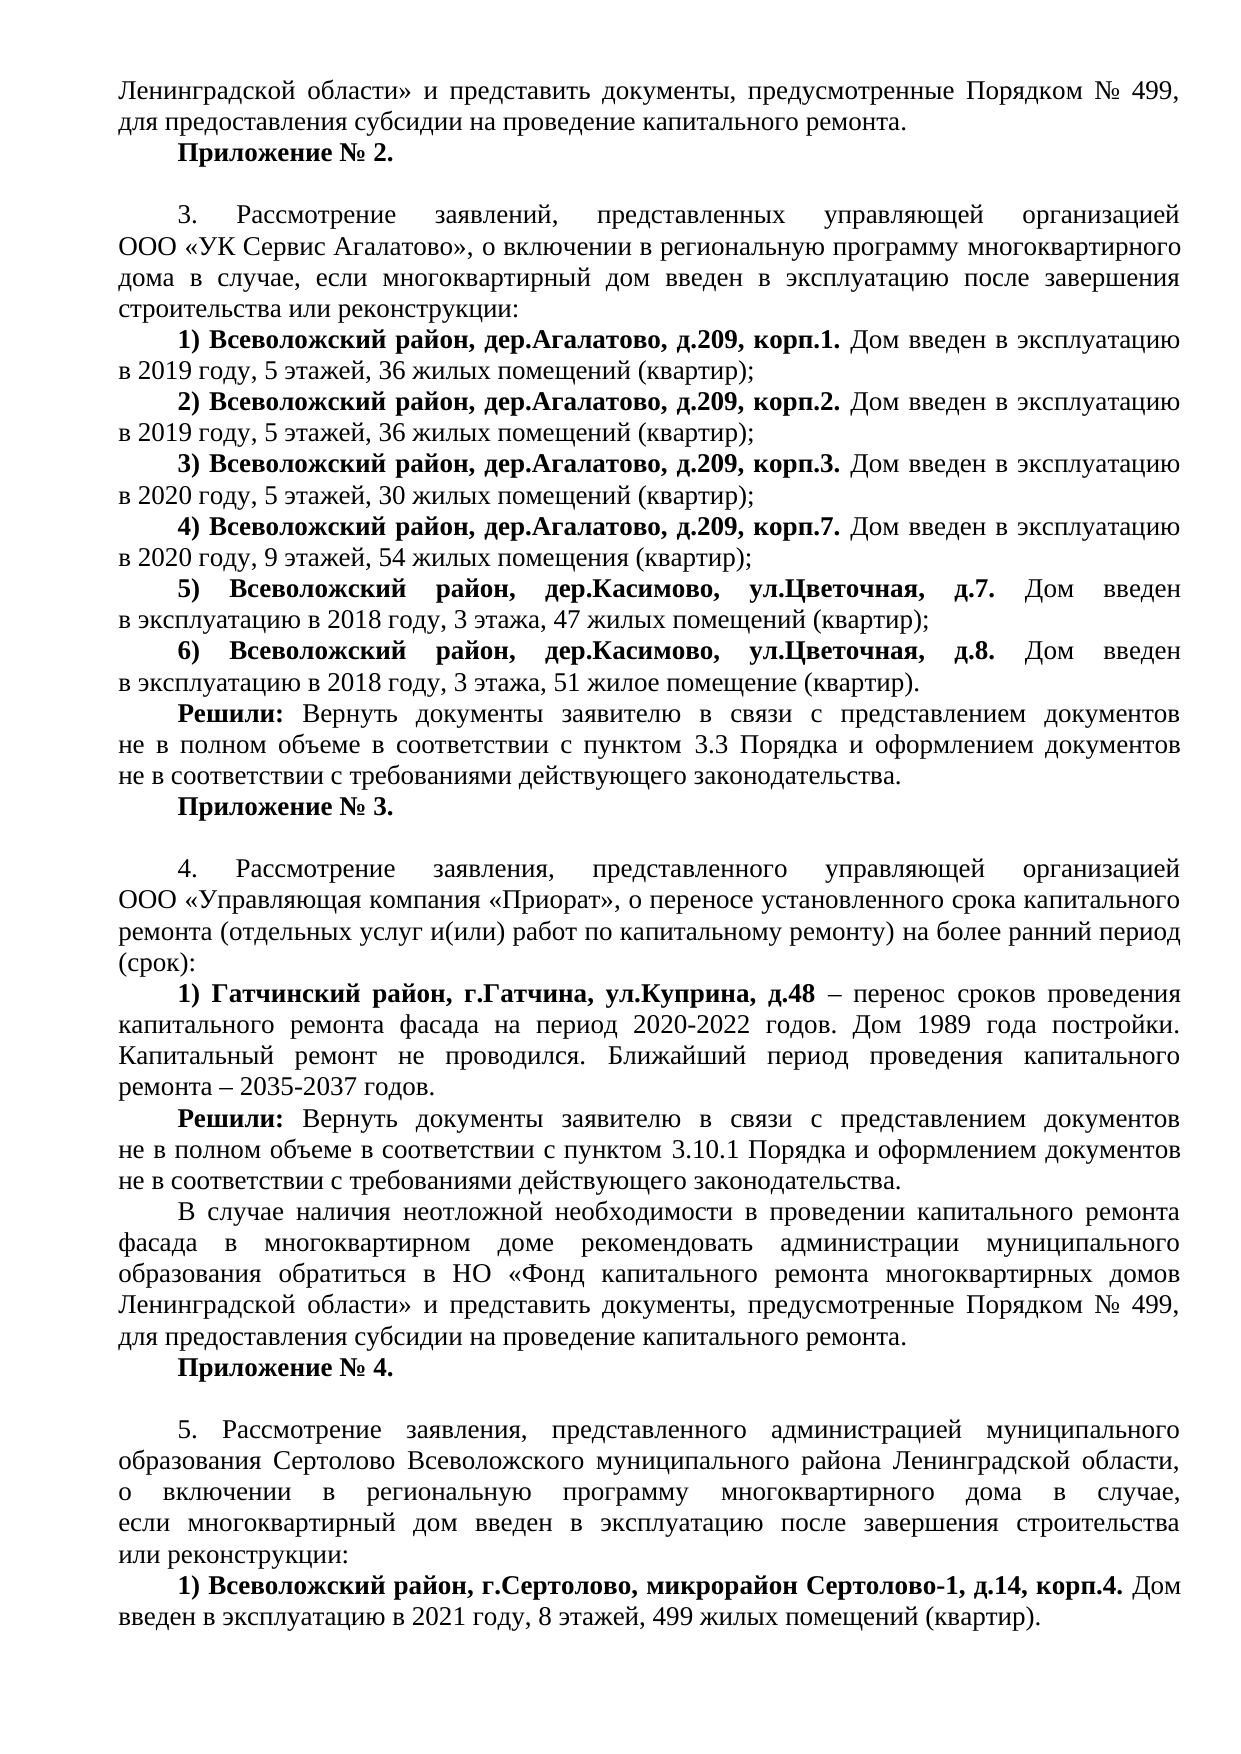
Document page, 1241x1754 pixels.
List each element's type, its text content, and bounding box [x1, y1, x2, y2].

text 5) Всеволожский район, дер.Касимово, ул.Цветочная, д.7. Дом введен в эксплуатацию в 2018 году, 3 этажа, 47 жилых помещений (квартир); [118, 572, 1181, 634]
text 2) Всеволожский район, дер.Агалатово, д.209, корп.2. Дом введен в эксплуатацию в 2019 году, 5 этажей, 36 жилых помещений (квартир); [118, 385, 1181, 448]
text Решили: Вернуть документы заявителю в связи с представлением документов не в полном объеме в соответствии с пунктом 3.3 Порядка и оформлением документов не в соответствии с требованиями действующего законодательства. [118, 697, 1181, 790]
text Приложение № 3. [118, 790, 1181, 821]
text Решили: Вернуть документы заявителю в связи с представлением документов не в полном объеме в соответствии с пунктом 3.10.1 Порядка и оформлением документов не в соответствии с требованиями действующего законодательства. [118, 1102, 1181, 1195]
text 1) Всеволожский район, дер.Агалатово, д.209, корп.1. Дом введен в эксплуатацию в 2019 году, 5 этажей, 36 жилых помещений (квартир); [118, 323, 1181, 385]
text 1) Всеволожский район, г.Сертолово, микрорайон Сертолово-1, д.14, корп.4. Дом введен в эксплуатацию в 2021 году, 8 этажей, 499 жилых помещений (квартир). [118, 1569, 1181, 1631]
text 3. Рассмотрение заявлений, представленных управляющей организацией ООО «УК Сервис Агалатово», о включении в региональную программу многоквартирного дома в случае, если многоквартирный дом введен в эксплуатацию после завершения строительства или реконструкции: [118, 198, 1181, 323]
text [118, 74, 1181, 136]
text Приложение № 2. [118, 136, 1181, 167]
text Приложение № 4. [118, 1351, 1181, 1382]
text 6) Всеволожский район, дер.Касимово, ул.Цветочная, д.8. Дом введен в эксплуатацию в 2018 году, 3 этажа, 51 жилое помещение (квартир). [118, 634, 1181, 697]
text 3) Всеволожский район, дер.Агалатово, д.209, корп.3. Дом введен в эксплуатацию в 2020 году, 5 этажей, 30 жилых помещений (квартир); [118, 448, 1181, 510]
text 4) Всеволожский район, дер.Агалатово, д.209, корп.7. Дом введен в эксплуатацию в 2020 году, 9 этажей, 54 жилых помещения (квартир); [118, 510, 1181, 572]
text 4. Рассмотрение заявления, представленного управляющей организацией ООО «Управляющая компания «Приорат», о переносе установленного срока капитального ремонта (отдельных услуг и(или) работ по капитальному ремонту) на более ранний период (срок): [118, 852, 1181, 977]
text В случае наличия неотложной необходимости в проведении капитального ремонта фасада в многоквартирном доме рекомендовать администрации муниципального образования обратиться в НО «Фонд капитального ремонта многоквартирных домов Ленинградской области» и представить документы, предусмотренные Порядком № 499, для предоставления субсидии на проведение капитального ремонта. [118, 1195, 1181, 1351]
text 1) Гатчинский район, г.Гатчина, ул.Куприна, д.48 – перенос сроков проведения капитального ремонта фасада на период 2020-2022 годов. Дом 1989 года постройки. Капитальный ремонт не проводился. Ближайший период проведения капитального ремонта – 2035-2037 годов. [118, 977, 1181, 1102]
text 5. Рассмотрение заявления, представленного администрацией муниципального образования Сертолово Всеволожского муниципального района Ленинградской области, о включении в региональную программу многоквартирного дома в случае, если многоквартирный дом введен в эксплуатацию после завершения строительства или реконструкции: [118, 1413, 1181, 1569]
